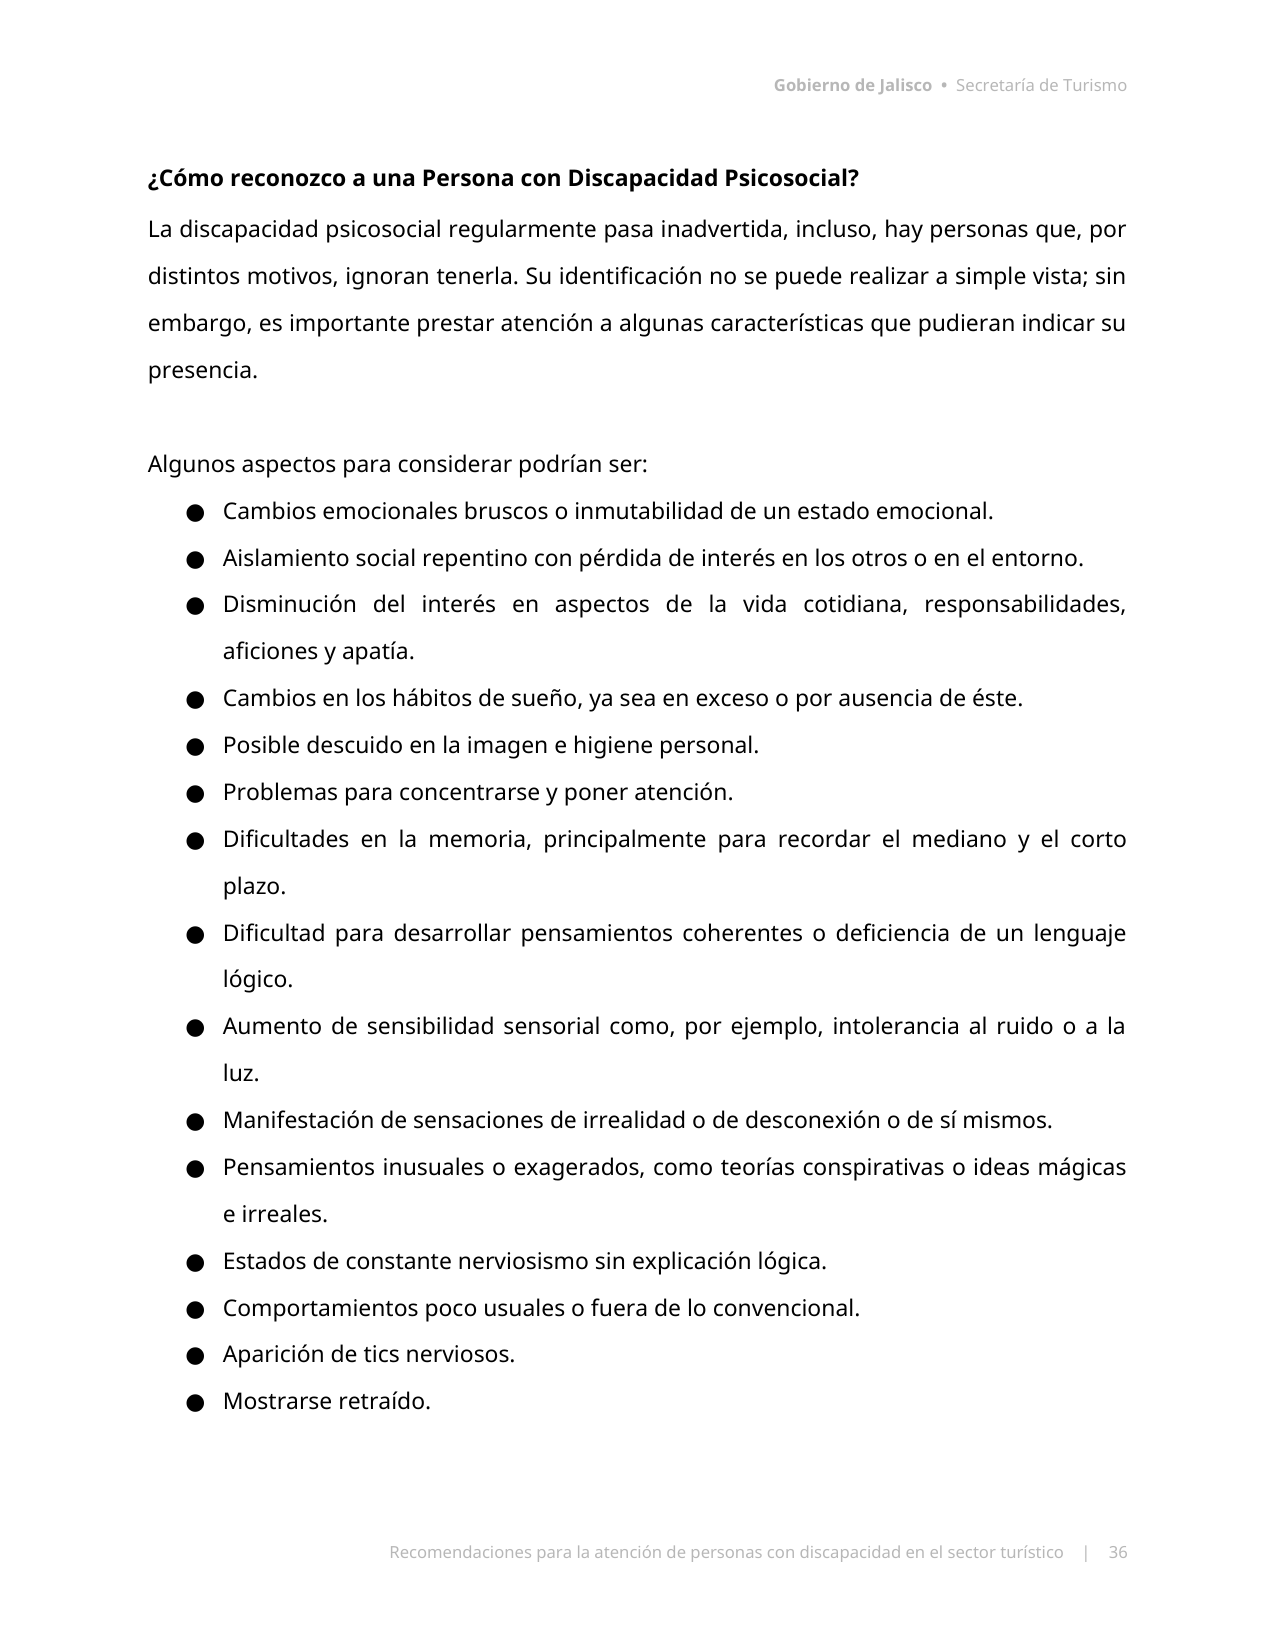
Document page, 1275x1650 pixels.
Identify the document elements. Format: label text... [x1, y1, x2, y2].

list Problemas para concentrarse y poner atención. [185, 776, 1127, 807]
list Aumento de sensibilidad sensorial como, por ejemplo, intolerancia al ruido o a la luz. [185, 1010, 1127, 1088]
list Cambios emocionales bruscos o inmutabilidad de un estado emocional. [185, 495, 1127, 526]
list Estados de constante nerviosismo sin explicación lógica. [185, 1245, 1127, 1276]
list Dificultad para desarrollar pensamientos coherentes o deficiencia de un lenguaje lógico. [185, 917, 1127, 995]
list Aislamiento social repentino con pérdida de interés en los otros o en el entorno. [185, 542, 1127, 573]
list Pensamientos inusuales o exagerados, como teorías conspirativas o ideas mágicas e irreales. [185, 1151, 1127, 1229]
list Disminución del interés en aspectos de la vida cotidiana, responsabilidades, aficiones y apatía. [185, 588, 1127, 667]
subtitle ¿Cómo reconozco a una Persona con Discapacidad Psicosocial? [148, 162, 1127, 194]
list Mostrarse retraído. [185, 1385, 1127, 1417]
text Algunos aspectos para considerar podrían ser: [148, 448, 1127, 479]
list Comportamientos poco usuales o fuera de lo convencional. [185, 1292, 1127, 1323]
list Posible descuido en la imagen e higiene personal. [185, 729, 1127, 760]
text La discapacidad psicosocial regularmente pasa inadvertida, incluso, hay personas que, por distintos motivos, ignoran tenerla. Su identificación no se puede realizar a simple vista; sin embargo, es importante prestar atención a algunas características que pudieran indicar su presencia. [148, 213, 1127, 385]
list Cambios en los hábitos de sueño, ya sea en exceso o por ausencia de éste. [185, 682, 1127, 713]
list Dificultades en la memoria, principalmente para recordar el mediano y el corto plazo. [185, 823, 1127, 901]
list Aparición de tics nerviosos. [185, 1338, 1127, 1370]
list Manifestación de sensaciones de irrealidad o de desconexión o de sí mismos. [185, 1104, 1127, 1135]
